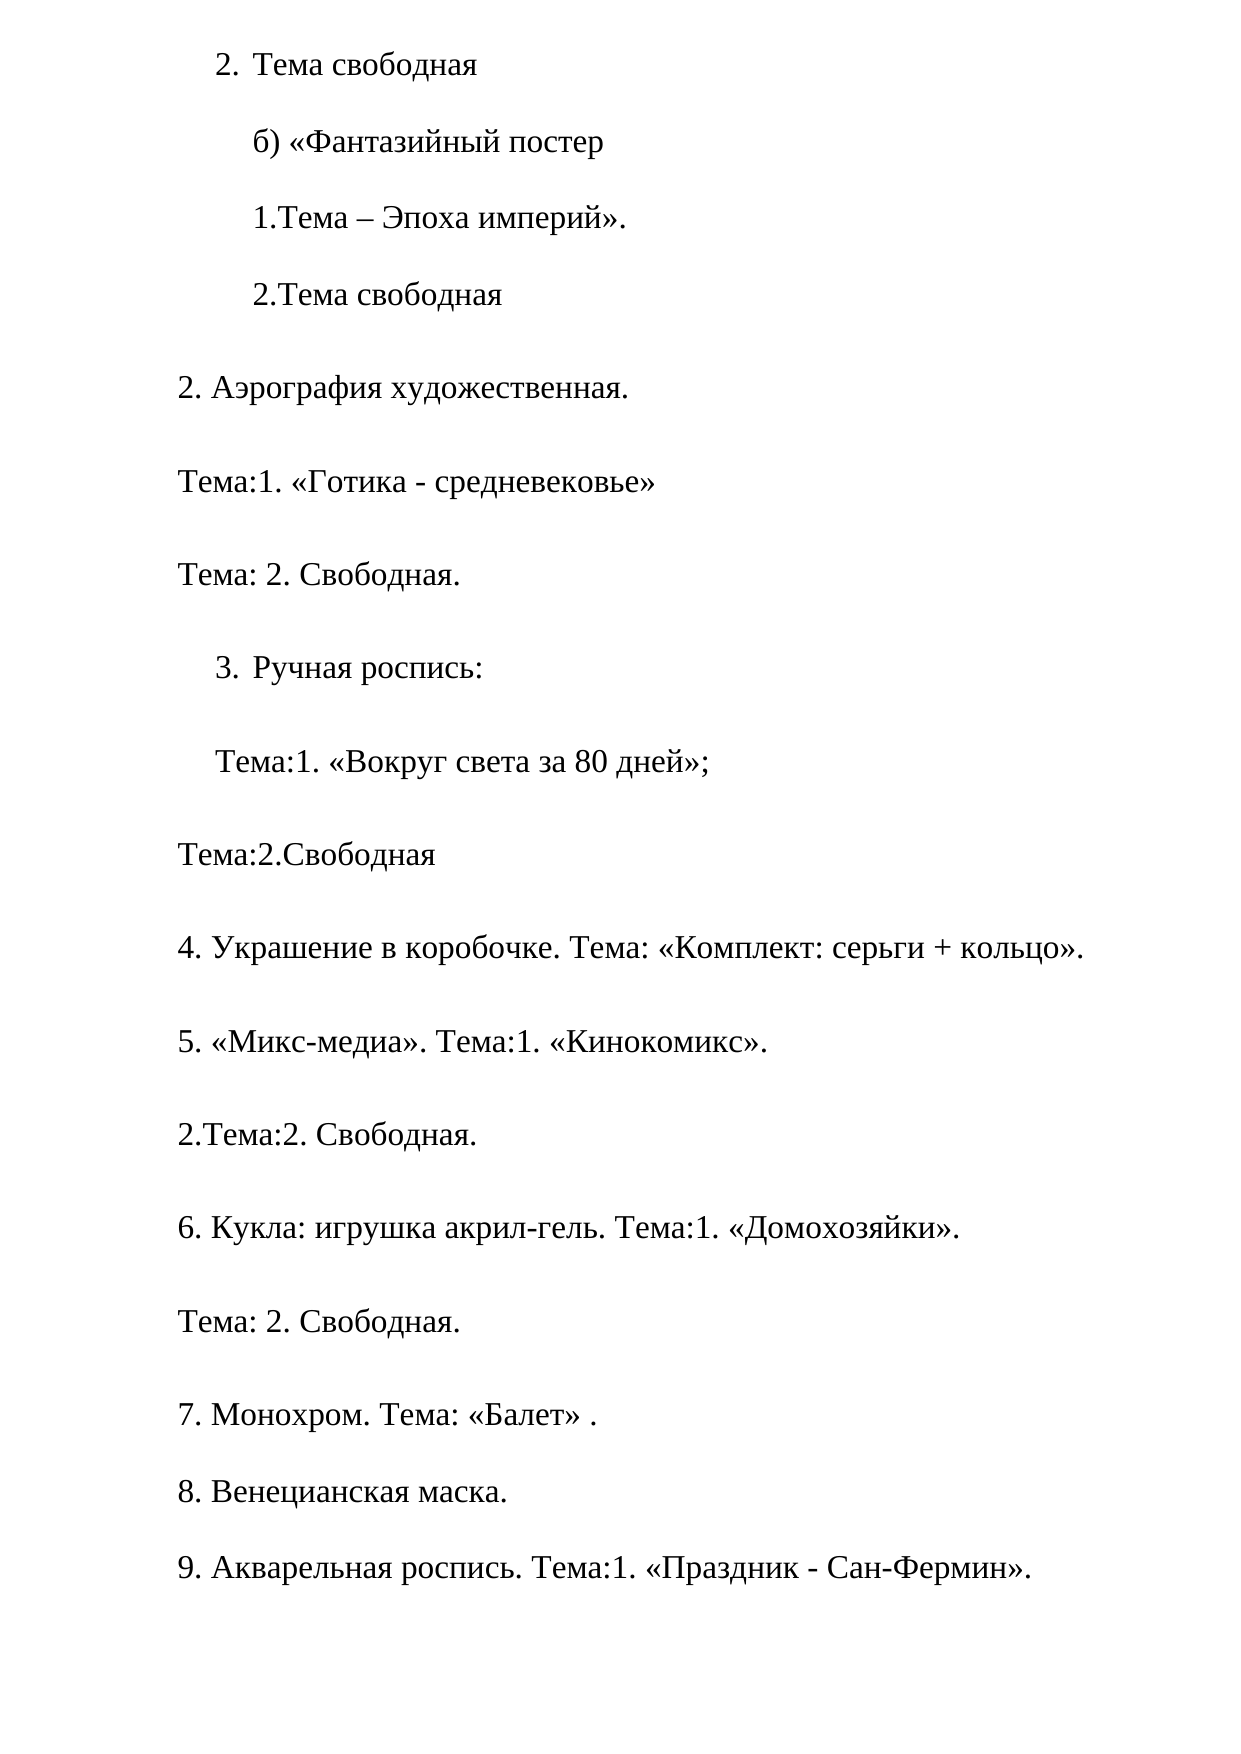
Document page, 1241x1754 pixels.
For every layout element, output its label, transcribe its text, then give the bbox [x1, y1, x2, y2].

text 6. Кукла: игрушка акрил-гель. Тема:1. «Домохозяйки». [177, 1208, 1152, 1246]
text Тема:1. «Вокруг света за 80 дней»; [215, 741, 1152, 779]
text Тема: 2. Свободная. [177, 554, 1152, 593]
list 1.Тема – Эпоха империй». [252, 198, 1152, 236]
text 2.Тема:2. Свободная. [177, 1114, 1152, 1153]
text Тема:2.Свободная [177, 834, 1152, 873]
list Тема свободная б) «Фантазийный постер [215, 44, 1152, 159]
text 5. «Микс-медиа». Тема:1. «Кинокомикс». [177, 1021, 1152, 1059]
text Тема:1. «Готика - средневековье» [177, 461, 1152, 499]
list 2.Тема свободная [252, 274, 1152, 313]
text 2. Аэрография художественная. [177, 368, 1152, 406]
list Ручная роспись: [215, 648, 1152, 686]
text Тема: 2. Свободная. [177, 1301, 1152, 1339]
text 4. Украшение в коробочке. Тема: «Комплект: серьги + кольцо». [177, 928, 1152, 966]
text 7. Монохром. Тема: «Балет» . 8. Венецианская маска. 9. Акварельная роспись. Тема:1. «Праздник - Сан-Фермин». [177, 1394, 1152, 1586]
